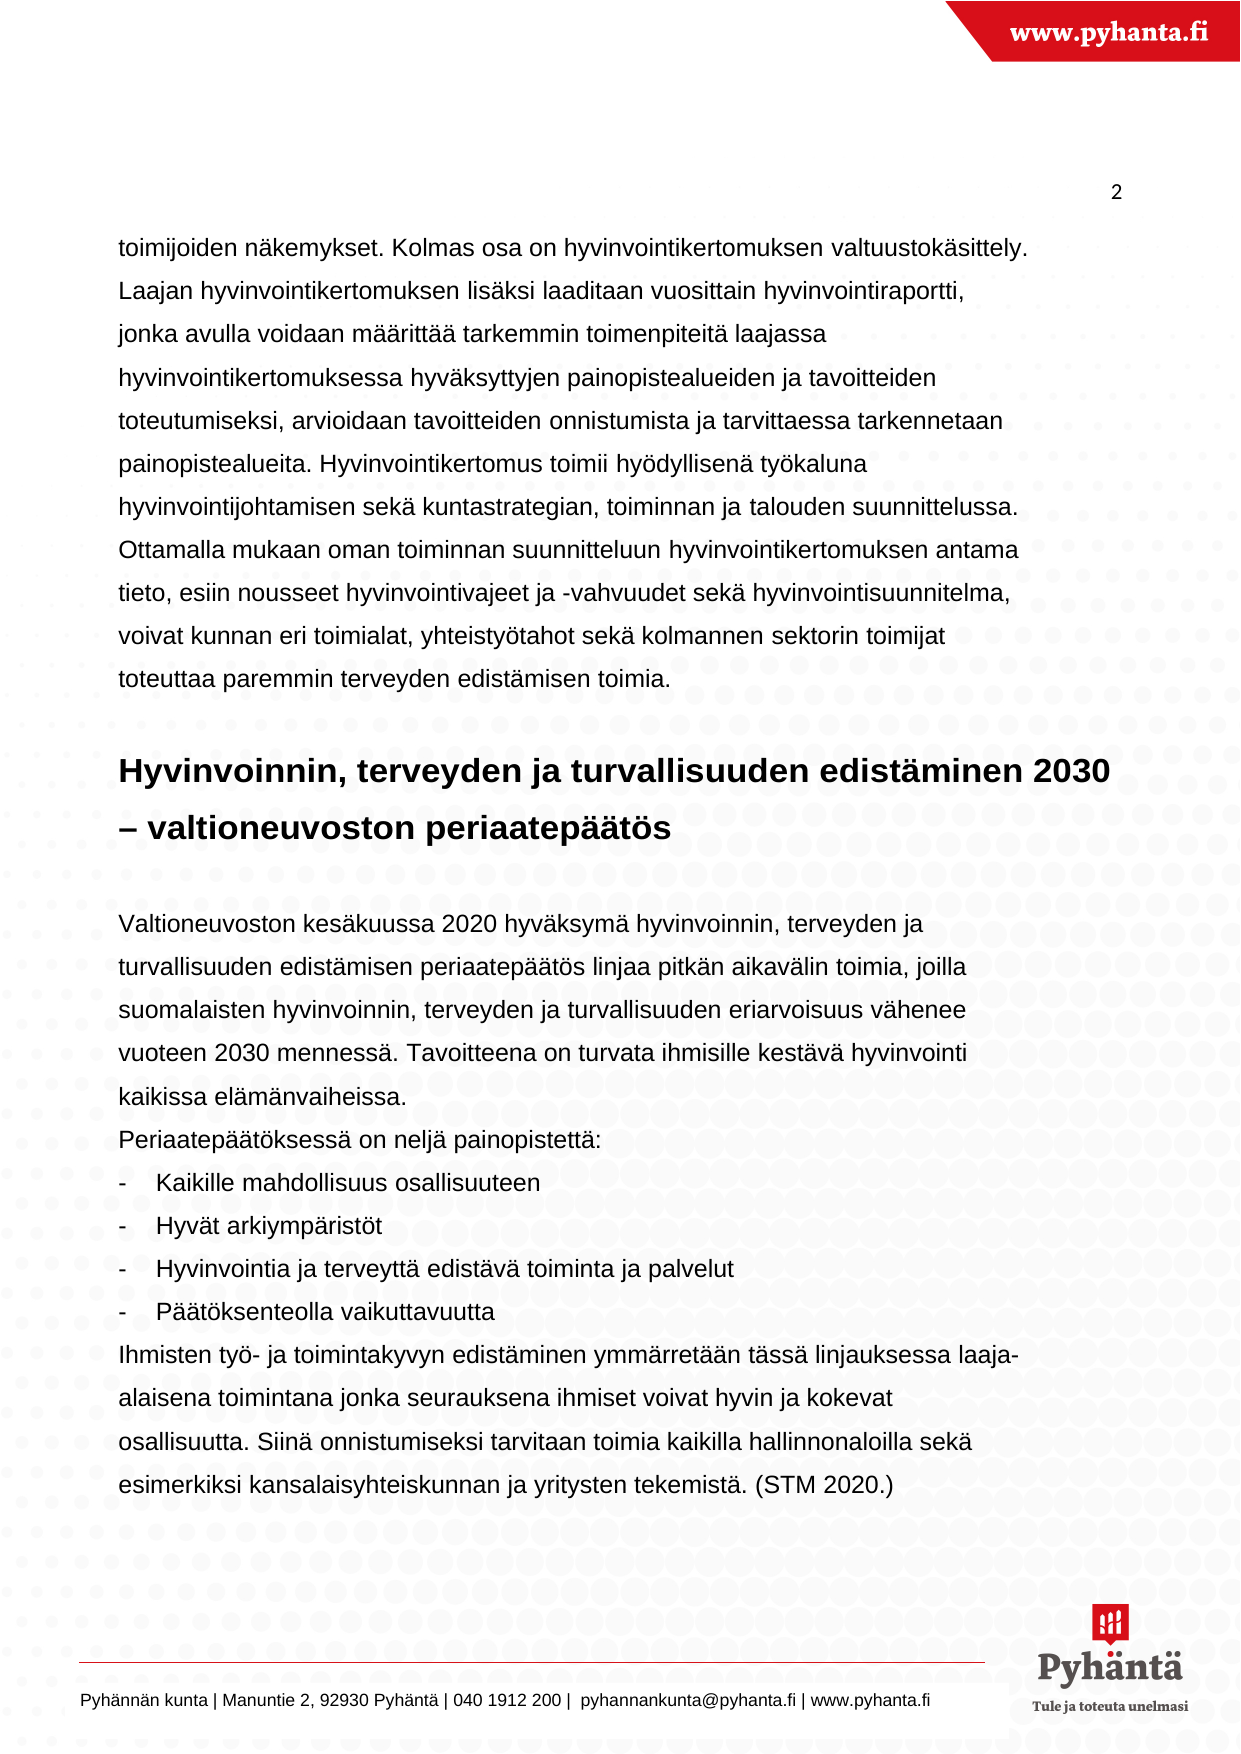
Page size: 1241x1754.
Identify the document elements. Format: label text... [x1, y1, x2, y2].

text Hyvinvoinnin, terveyden ja turvallisuuden edistäminen 2030 – valtioneuvoston periaatepäätös [118, 751, 1122, 847]
list Hyvät arkiympäristöt [118, 1211, 1122, 1240]
picture [0, 1, 1240, 1754]
text Periaatepäätöksessä on neljä painopistettä: [118, 1125, 1122, 1153]
text Ihmisten työ- ja toimintakyvyn edistäminen ymmärretään tässä linjauksessa laaja-alaisena toimintana jonka seurauksena ihmiset voivat hyvin ja kokevat osallisuutta. Siinä onnistumiseksi tarvitaan toimia kaikilla hallinnonaloilla sekä esimerkiksi kansalaisyhteiskunnan ja yritysten tekemistä. (STM 2020.) [118, 1340, 1025, 1498]
list Päätöksenteolla vaikuttavuutta [118, 1297, 1122, 1326]
list Kaikille mahdollisuus osallisuuteen [118, 1168, 1122, 1197]
text Valtioneuvoston kesäkuussa 2020 hyväksymä hyvinvoinnin, terveyden ja turvallisuuden edistämisen periaatepäätös linjaa pitkän aikavälin toimia, joilla suomalaisten hyvinvoinnin, terveyden ja turvallisuuden eriarvoisuus vähenee vuoteen 2030 mennessä. Tavoitteena on turvata ihmisille kestävä hyvinvointi kaikissa elämänvaiheissa. [118, 909, 1025, 1110]
text Laajan hyvinvointikertomuksen lisäksi laaditaan vuosittain hyvinvointiraportti, jonka avulla voidaan määrittää tarkemmin toimenpiteitä laajassa hyvinvointikertomuksessa hyväksyttyjen painopistealueiden ja tavoitteiden toteutumiseksi, arvioidaan tavoitteiden onnistumista ja tarvittaessa tarkennetaan painopistealueita. Hyvinvointikertomus toimii hyödyllisenä työkaluna hyvinvointijohtamisen sekä kuntastrategian, toiminnan ja talouden suunnittelussa. Ottamalla mukaan oman toiminnan suunnitteluun hyvinvointikertomuksen antama tieto, esiin nousseet hyvinvointivajeet ja -vahvuudet sekä hyvinvointisuunnitelma, voivat kunnan eri toimialat, yhteistyötahot sekä kolmannen sektorin toimijat toteuttaa paremmin terveyden edistämisen toimia. [118, 276, 1025, 693]
list Hyvinvointia ja terveyttä edistävä toiminta ja palvelut [118, 1254, 1122, 1283]
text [118, 233, 1033, 262]
